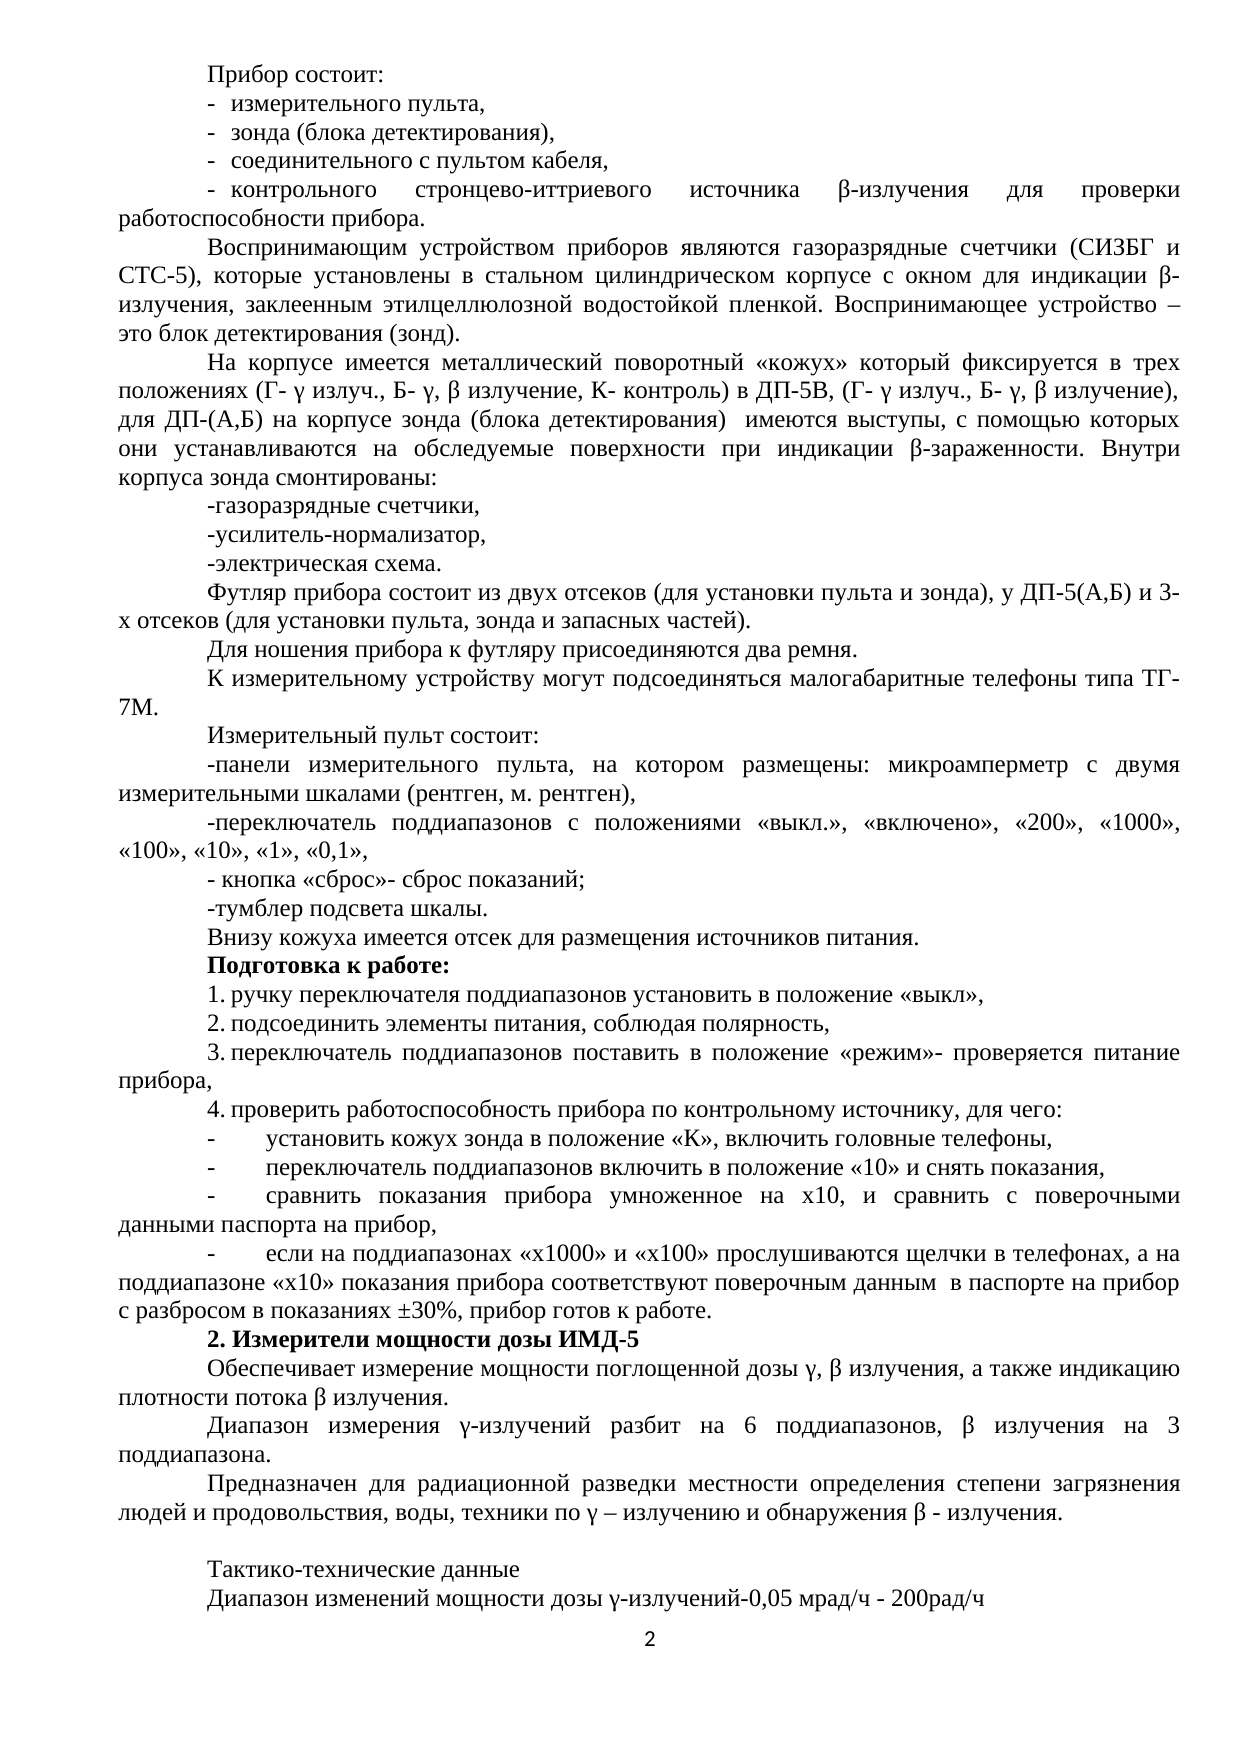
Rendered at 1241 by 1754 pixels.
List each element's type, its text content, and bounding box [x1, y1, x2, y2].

list переключатель поддиапазонов поставить в положение «режим»- проверяется питание прибора, [118, 1037, 1181, 1094]
list установить кожух зонда в положение «К», включить головные телефоны, [118, 1123, 1181, 1152]
text Внизу кожуха имеется отсек для размещения источников питания. [118, 922, 1181, 950]
text - кнопка «сброс»- сброс показаний; [118, 864, 1181, 893]
list если на поддиапазонах «х1000» и «х100» прослушиваются щелчки в телефонах, а на поддиапазоне «х10» показания прибора соответствуют поверочным данным в паспорте на прибор с разбросом в показаниях ±30%, прибор готов к работе. [118, 1238, 1181, 1324]
text Прибор состоит: [118, 59, 1181, 88]
list контрольного стронцево-иттриевого источника β-излучения для проверки работоспособности прибора. [118, 174, 1181, 232]
text Диапазон измерения γ-излучений разбит на 6 поддиапазонов, β излучения на 3 поддиапазона. [118, 1410, 1181, 1468]
text Подготовка к работе: [118, 950, 1181, 979]
text Футляр прибора состоит из двух отсеков (для установки пульта и зонда), у ДП-5(А,Б) и 3-х отсеков (для установки пульта, зонда и запасных частей). [118, 577, 1181, 634]
list зонда (блока детектирования), [118, 117, 1181, 145]
text На корпусе имеется металлический поворотный «кожух» который фиксируется в трех положениях (Г- γ излуч., Б- γ, β излучение, К- контроль) в ДП-5В, (Г- γ излуч., Б- γ, β излучение), для ДП-(А,Б) на корпусе зонда (блока детектирования) имеются выступы, с помощью которых они устанавливаются на обследуемые поверхности при индикации β-зараженности. Внутри корпуса зонда смонтированы: [118, 347, 1181, 490]
list проверить работоспособность прибора по контрольному источнику, для чего: [118, 1094, 1181, 1123]
text -переключатель поддиапазонов с положениями «выкл.», «включено», «200», «1000», «100», «10», «1», «0,1», [118, 807, 1181, 864]
list переключатель поддиапазонов включить в положение «10» и снять показания, [118, 1152, 1181, 1180]
text -усилитель-нормализатор, [118, 519, 1181, 548]
text Тактико-технические данные [118, 1554, 1181, 1583]
list измерительного пульта, [118, 88, 1181, 117]
list соединительного с пультом кабеля, [118, 145, 1181, 174]
text Обеспечивает измерение мощности поглощенной дозы γ, β излучения, а также индикацию плотности потока β излучения. [118, 1353, 1181, 1410]
list ручку переключателя поддиапазонов установить в положение «выкл», [118, 979, 1181, 1008]
text Измерительный пульт состоит: [118, 720, 1181, 749]
text -тумблер подсвета шкалы. [118, 893, 1181, 922]
text -панели измерительного пульта, на котором размещены: микроамперметр с двумя измерительными шкалами (рентген, м. рентген), [118, 749, 1181, 807]
text Для ношения прибора к футляру присоединяются два ремня. [118, 634, 1181, 663]
list подсоединить элементы питания, соблюдая полярность, [118, 1008, 1181, 1037]
text -электрическая схема. [118, 548, 1181, 577]
text Воспринимающим устройством приборов являются газоразрядные счетчики (СИЗБГ и СТС-5), которые установлены в стальном цилиндрическом корпусе с окном для индикации β-излучения, заклеенным этилцеллюлозной водостойкой пленкой. Воспринимающее устройство – это блок детектирования (зонд). [118, 232, 1181, 347]
text 2. Измерители мощности дозы ИМД-5 [118, 1324, 1181, 1353]
text К измерительному устройству могут подсоединяться малогабаритные телефоны типа ТГ-7М. [118, 663, 1181, 720]
text Диапазон изменений мощности дозы γ-излучений-0,05 мрад/ч - 200рад/ч [207, 1583, 1181, 1612]
text Предназначен для радиационной разведки местности определения степени загрязнения людей и продовольствия, воды, техники по γ – излучению и обнаружения β - излучения. [118, 1468, 1181, 1525]
list сравнить показания прибора умноженное на х10, и сравнить с поверочными данными паспорта на прибор, [118, 1180, 1181, 1238]
text -газоразрядные счетчики, [118, 490, 1181, 519]
